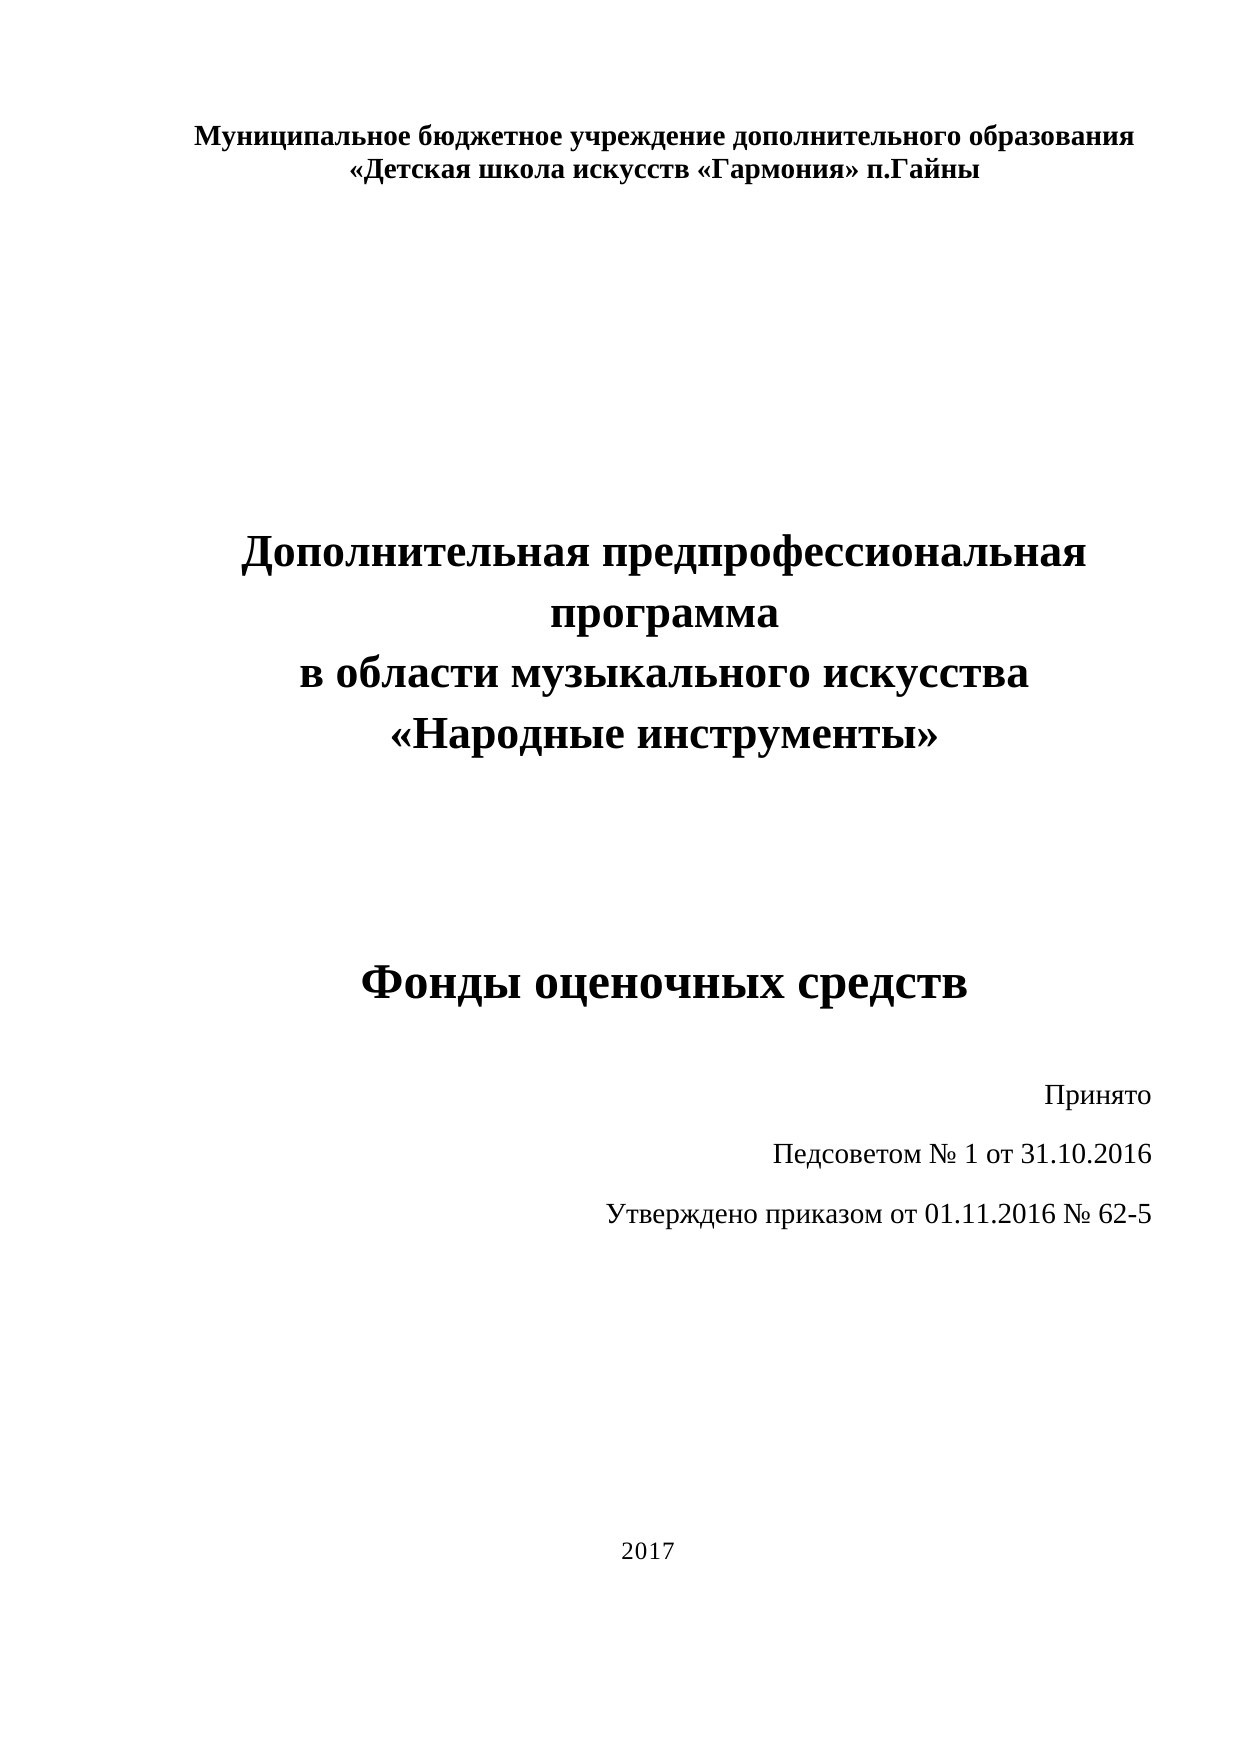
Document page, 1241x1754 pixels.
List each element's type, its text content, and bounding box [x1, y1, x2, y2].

text «Народные инструменты» [177, 705, 1152, 758]
text программа [177, 584, 1152, 637]
text Фонды оценочных средств [177, 952, 1152, 1009]
text Муниципальное бюджетное учреждение дополнительного образования «Детская школа искусств «Гармония» п.Гайны [177, 118, 1152, 185]
text Педсоветом № 1 от 31.10.2016 [177, 1137, 1152, 1170]
text Дополнительная предпрофессиональная [177, 524, 1152, 576]
text Утверждено приказом от 01.11.2016 № 62-5 [177, 1196, 1152, 1229]
text в области музыкального искусства [177, 645, 1152, 697]
text 2017 [177, 1536, 1118, 1566]
text Принято [177, 1077, 1152, 1111]
